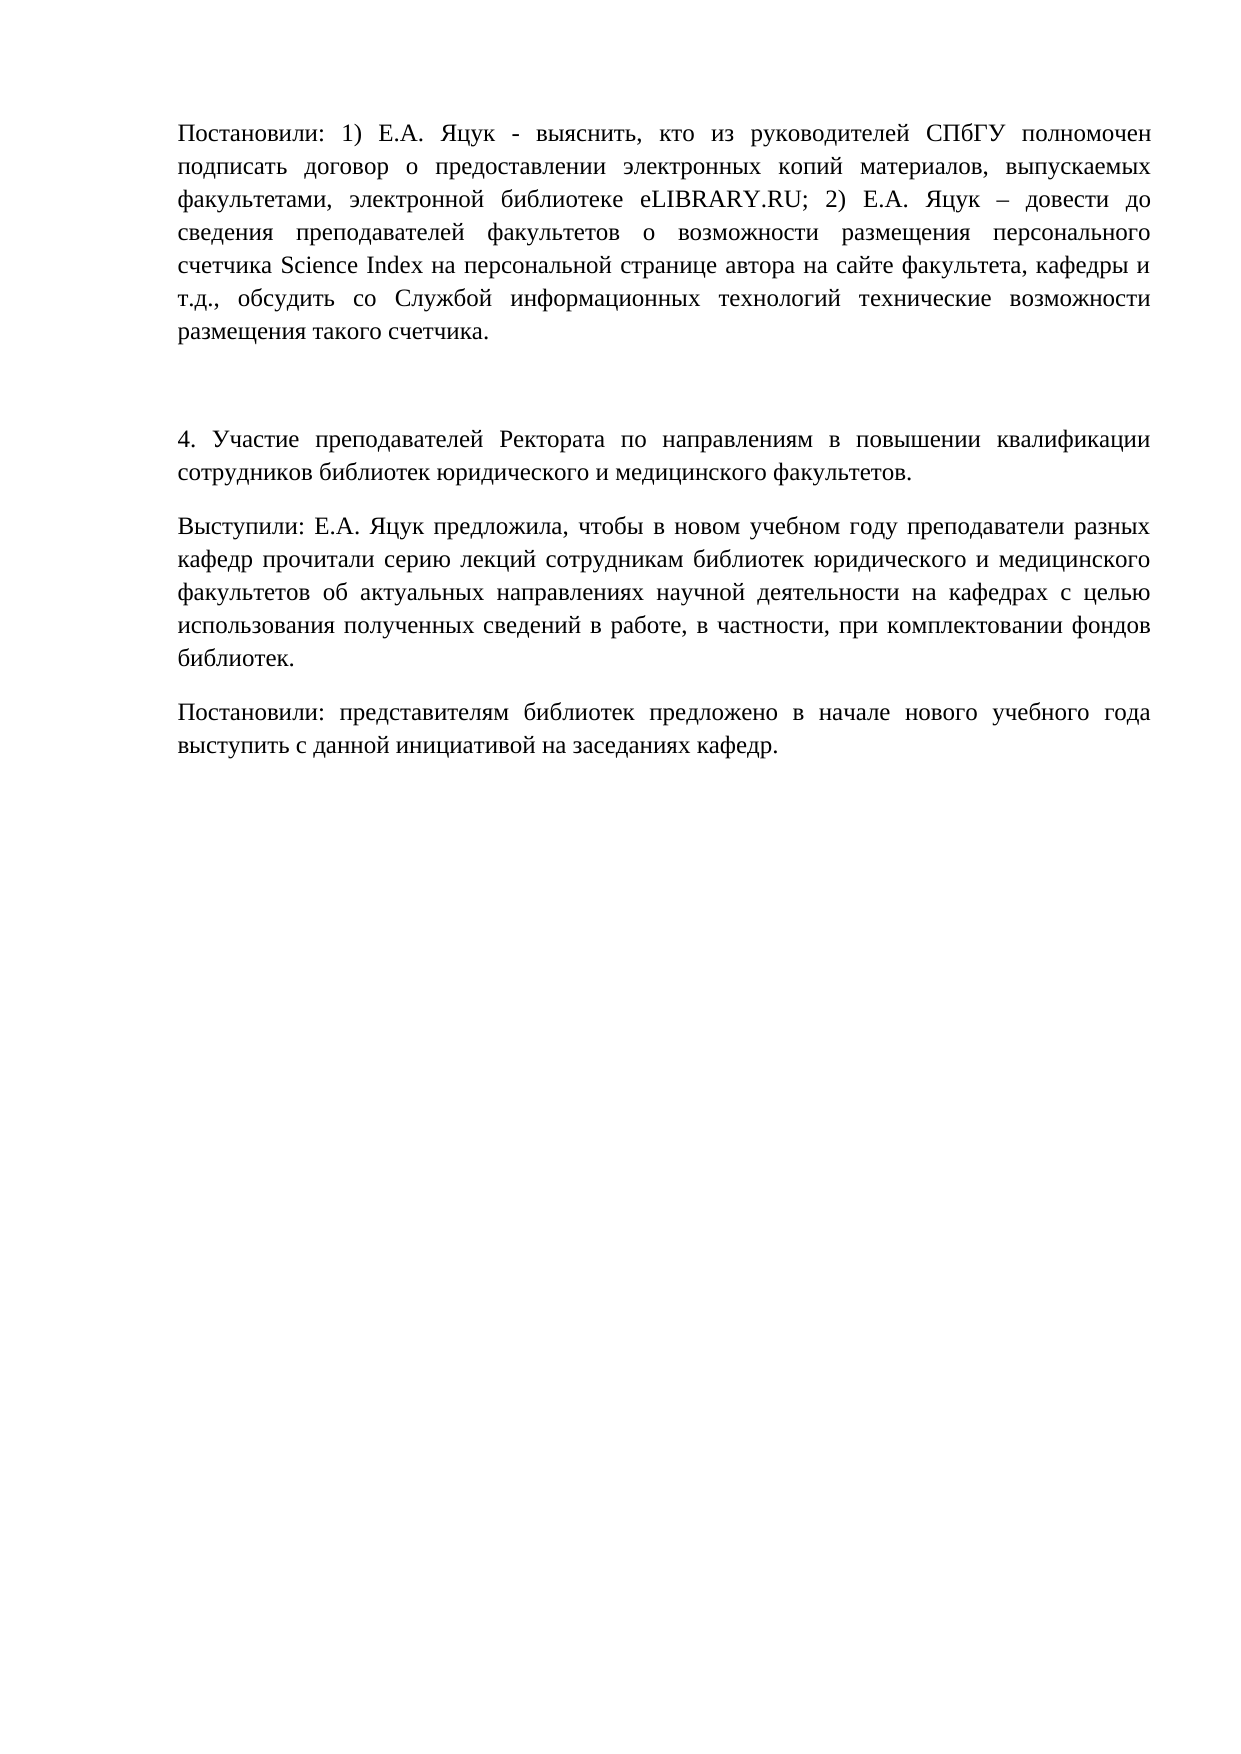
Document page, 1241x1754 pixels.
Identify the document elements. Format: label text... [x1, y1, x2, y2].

text 4. Участие преподавателей Ректората по направлениям в повышении квалификации сотрудников библиотек юридического и медицинского факультетов. [177, 424, 1152, 486]
text Постановили: 1) Е.А. Яцук - выяснить, кто из руководителей СПбГУ полномочен подписать договор о предоставлении электронных копий материалов, выпускаемых факультетами, электронной библиотеке eLIBRARY.RU; 2) Е.А. Яцук – довести до сведения преподавателей факультетов о возможности размещения персонального счетчика Science Index на персональной странице автора на сайте факультета, кафедры и т.д., обсудить со Службой информационных технологий технические возможности размещения такого счетчика. [177, 118, 1152, 345]
text Выступили: Е.А. Яцук предложила, чтобы в новом учебном году преподаватели разных кафедр прочитали серию лекций сотрудникам библиотек юридического и медицинского факультетов об актуальных направлениях научной деятельности на кафедрах с целью использования полученных сведений в работе, в частности, при комплектовании фондов библиотек. [177, 511, 1152, 672]
text Постановили: представителям библиотек предложено в начале нового учебного года выступить с данной инициативой на заседаниях кафедр. [177, 697, 1152, 758]
